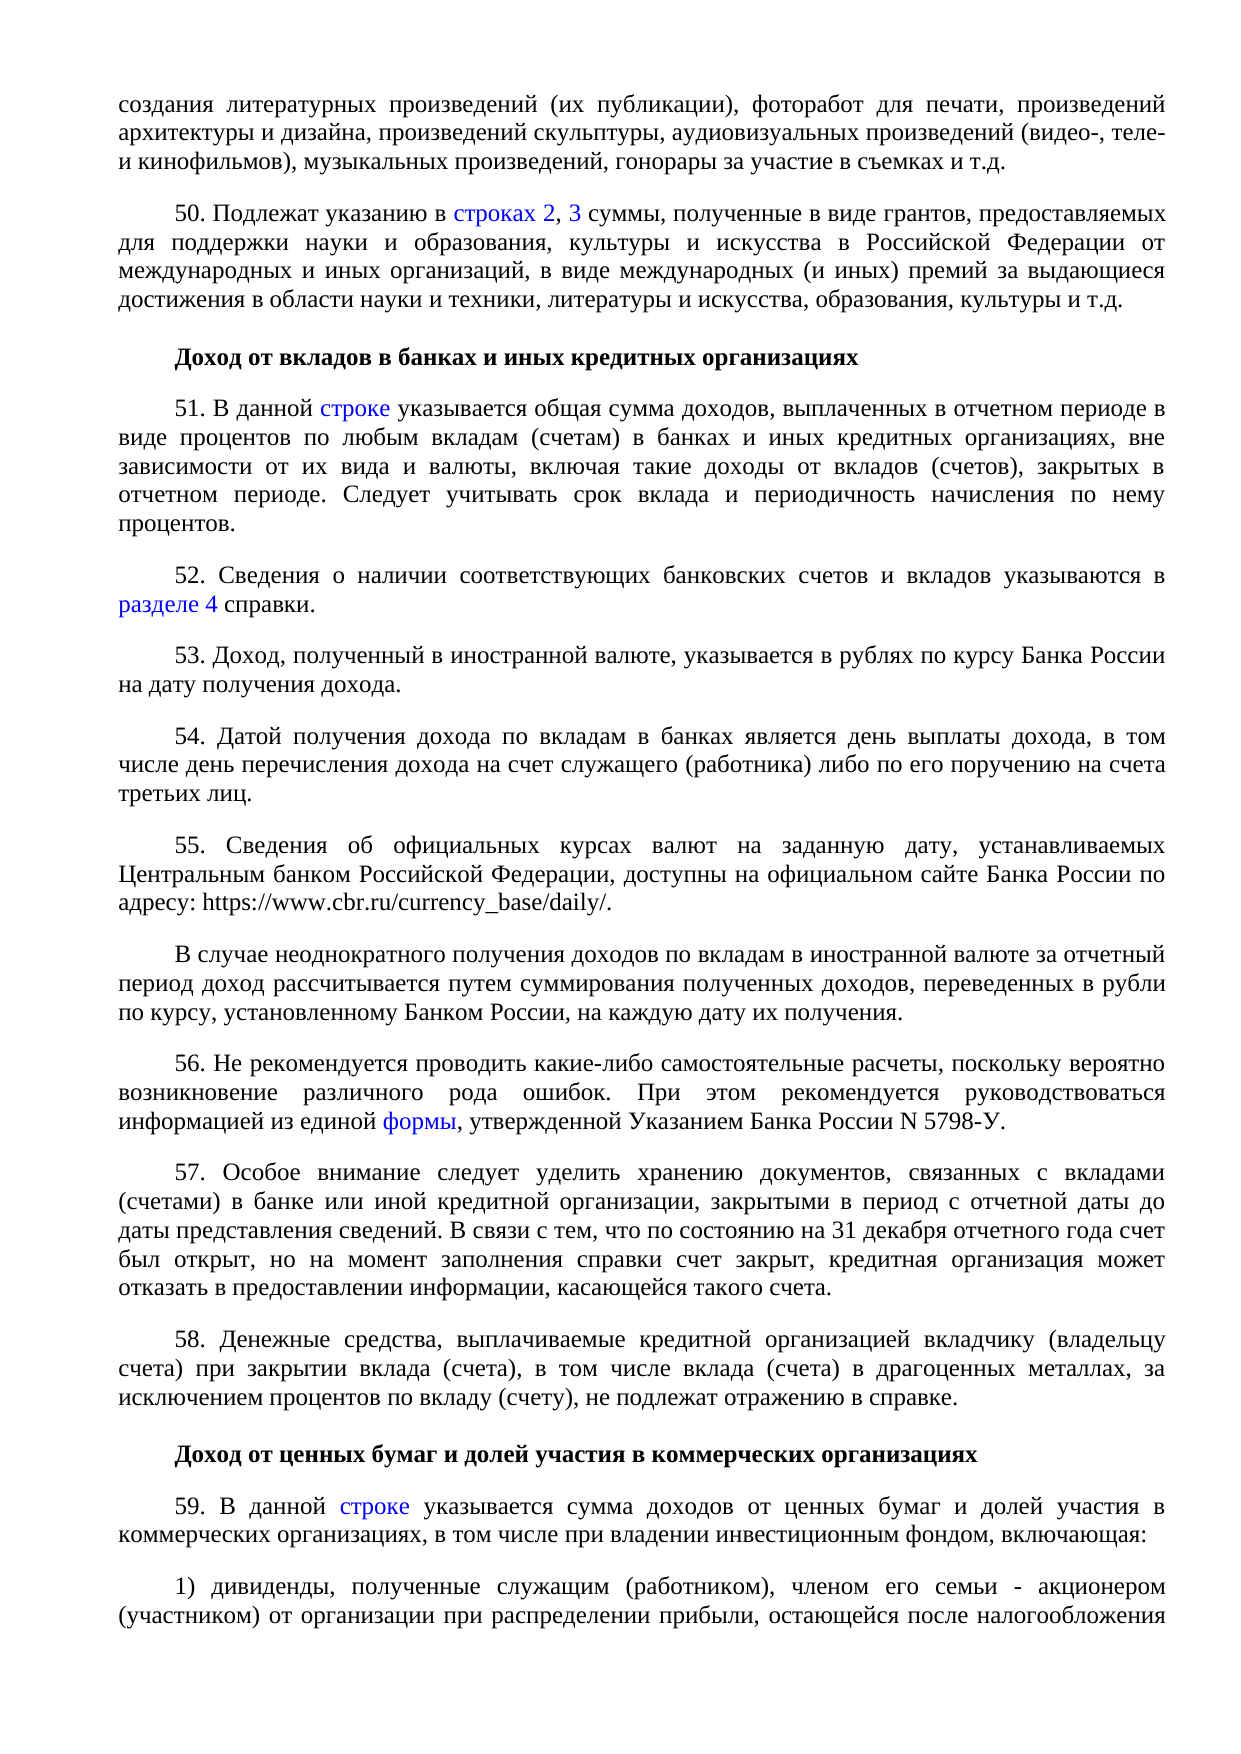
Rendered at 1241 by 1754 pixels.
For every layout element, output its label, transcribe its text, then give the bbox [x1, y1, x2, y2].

text 51. В данной строке указывается общая сумма доходов, выплаченных в отчетном периоде в виде процентов по любым вкладам (счетам) в банках и иных кредитных организациях, вне зависимости от их вида и валюты, включая такие доходы от вкладов (счетов), закрытых в отчетном периоде. Следует учитывать срок вклада и периодичность начисления по нему процентов. [118, 393, 1167, 537]
text 53. Доход, полученный в иностранной валюте, указывается в рублях по курсу Банка России на дату получения дохода. [118, 640, 1167, 698]
title Доход от вкладов в банках и иных кредитных организациях [118, 342, 1167, 370]
text 52. Сведения о наличии соответствующих банковских счетов и вкладов указываются в разделе 4 справки. [118, 560, 1167, 617]
text 57. Особое внимание следует уделить хранению документов, связанных с вкладами (счетами) в банке или иной кредитной организации, закрытыми в период с отчетной даты до даты представления сведений. В связи с тем, что по состоянию на 31 декабря отчетного года счет был открыт, но на момент заполнения справки счет закрыт, кредитная организация может отказать в предоставлении информации, касающейся такого счета. [118, 1157, 1167, 1301]
text 58. Денежные средства, выплачиваемые кредитной организацией вкладчику (владельцу счета) при закрытии вклада (счета), в том числе вклада (счета) в драгоценных металлах, за исключением процентов по вкладу (счету), не подлежат отражению в справке. [118, 1324, 1167, 1410]
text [118, 89, 1167, 175]
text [118, 1571, 1167, 1629]
text 59. В данной строке указывается сумма доходов от ценных бумаг и долей участия в коммерческих организациях, в том числе при владении инвестиционным фондом, включающая: [118, 1491, 1167, 1548]
title Доход от ценных бумаг и долей участия в коммерческих организациях [118, 1439, 1167, 1468]
text 55. Сведения об официальных курсах валют на заданную дату, устанавливаемых Центральным банком Российской Федерации, доступны на официальном сайте Банка России по адресу: https://www.cbr.ru/currency_base/daily/. [118, 830, 1167, 916]
text 54. Датой получения дохода по вкладам в банках является день выплаты дохода, в том числе день перечисления дохода на счет служащего (работника) либо по его поручению на счета третьих лиц. [118, 721, 1167, 807]
text В случае неоднократного получения доходов по вкладам в иностранной валюте за отчетный период доход рассчитывается путем суммирования полученных доходов, переведенных в рубли по курсу, установленному Банком России, на каждую дату их получения. [118, 939, 1167, 1025]
text 50. Подлежат указанию в строках 2, 3 суммы, полученные в виде грантов, предоставляемых для поддержки науки и образования, культуры и искусства в Российской Федерации от международных и иных организаций, в виде международных (и иных) премий за выдающиеся достижения в области науки и техники, литературы и искусства, образования, культуры и т.д. [118, 198, 1167, 313]
text 56. Не рекомендуется проводить какие-либо самостоятельные расчеты, поскольку вероятно возникновение различного рода ошибок. При этом рекомендуется руководствоваться информацией из единой формы, утвержденной Указанием Банка России N 5798-У. [118, 1048, 1167, 1134]
